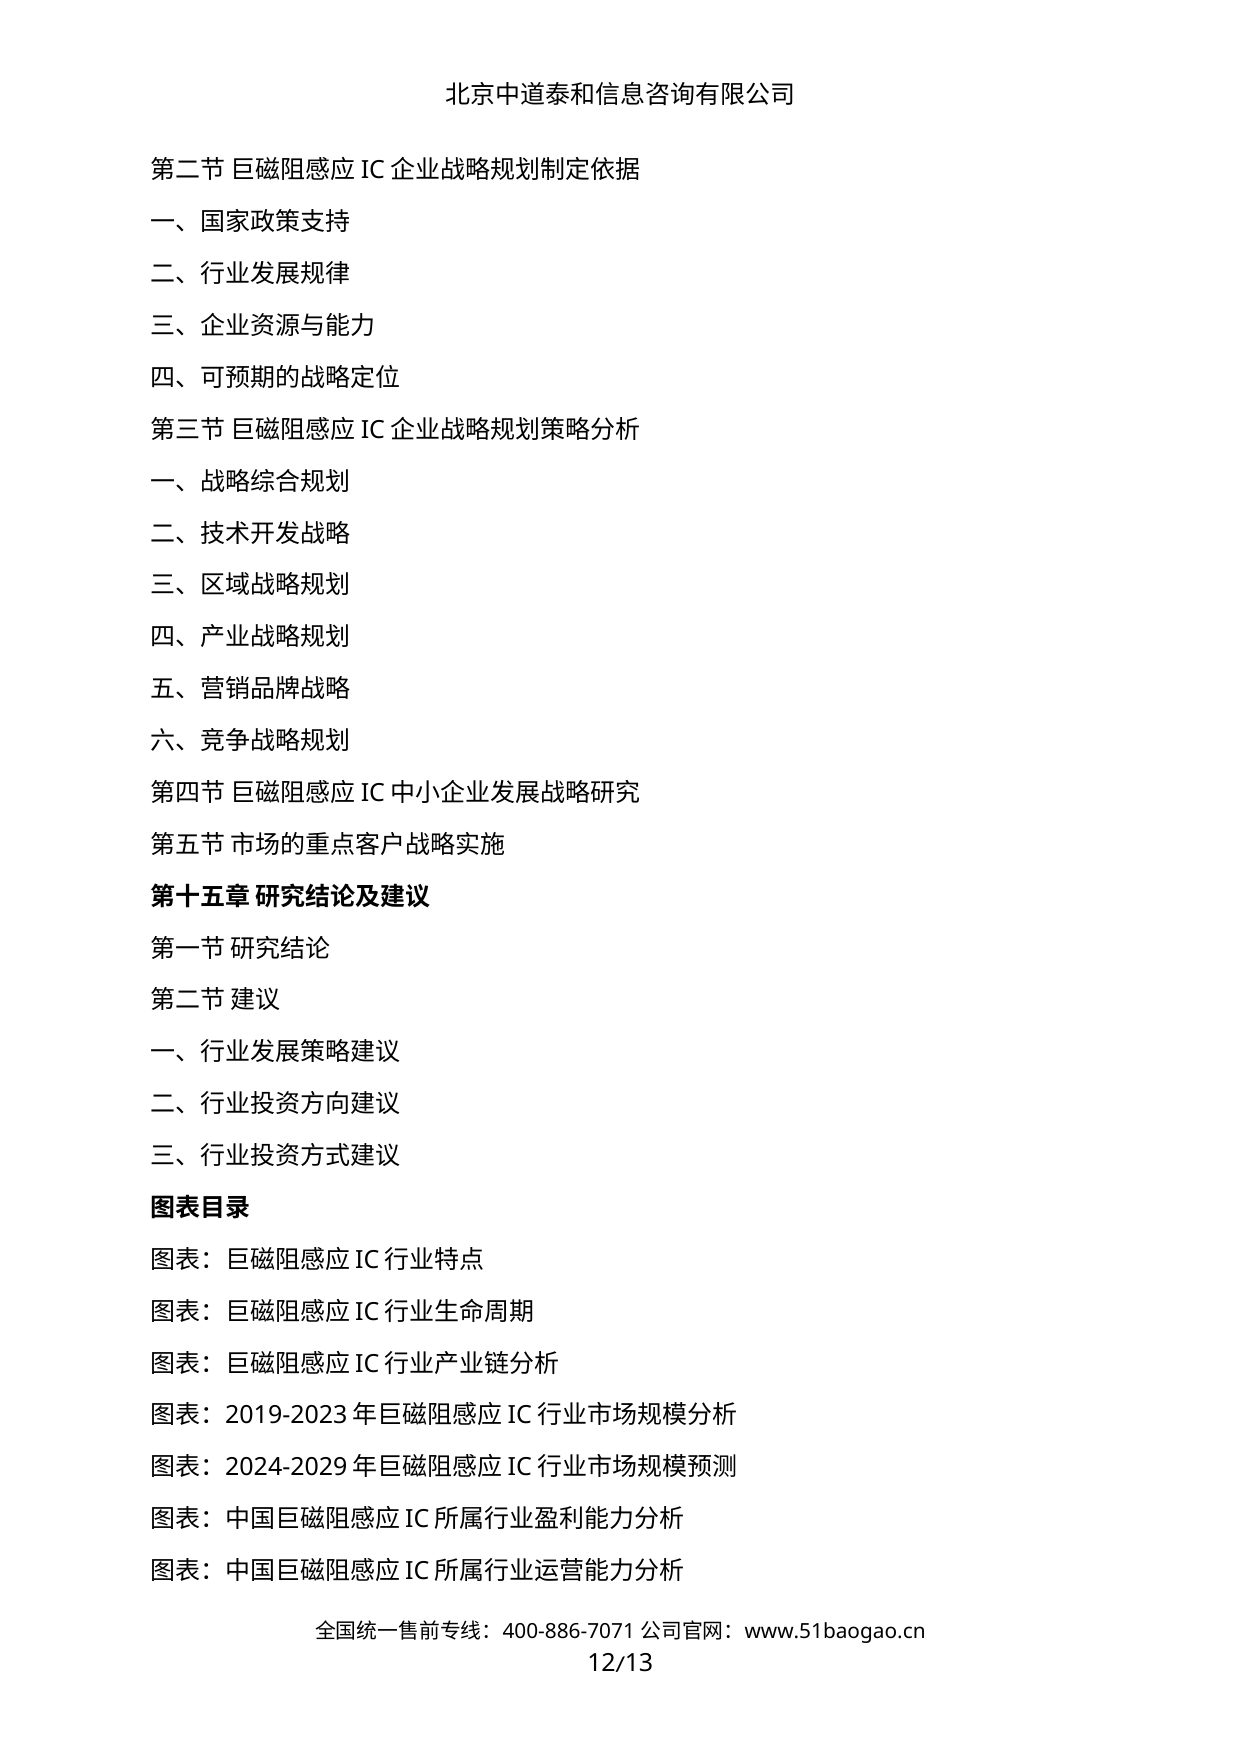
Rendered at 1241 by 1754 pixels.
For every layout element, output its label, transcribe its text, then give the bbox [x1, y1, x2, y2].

text 图表：中国巨磁阻感应IC所属行业盈利能力分析 [150, 1499, 1090, 1535]
text 第三节 巨磁阻感应IC企业战略规划策略分析 [150, 409, 1090, 446]
text 二、行业投资方向建议 [150, 1084, 1090, 1120]
text 三、区域战略规划 [150, 565, 1090, 601]
text 第一节 研究结论 [150, 928, 1090, 964]
text 图表：2019-2023年巨磁阻感应IC行业市场规模分析 [150, 1395, 1090, 1431]
text 图表：巨磁阻感应IC行业生命周期 [150, 1291, 1090, 1327]
text 一、行业发展策略建议 [150, 1032, 1090, 1068]
text 图表：2024-2029年巨磁阻感应IC行业市场规模预测 [150, 1447, 1090, 1483]
text 四、产业战略规划 [150, 617, 1090, 653]
text 第二节 建议 [150, 980, 1090, 1016]
text 图表：中国巨磁阻感应IC所属行业运营能力分析 [150, 1551, 1090, 1587]
text 第五节 市场的重点客户战略实施 [150, 824, 1090, 861]
text 三、企业资源与能力 [150, 306, 1090, 342]
text 一、国家政策支持 [150, 202, 1090, 238]
text 图表目录 [150, 1187, 1090, 1224]
text 三、行业投资方式建议 [150, 1136, 1090, 1172]
text 图表：巨磁阻感应IC行业产业链分析 [150, 1343, 1090, 1379]
text 第十五章 研究结论及建议 [150, 876, 1090, 912]
text 四、可预期的战略定位 [150, 357, 1090, 394]
text 一、战略综合规划 [150, 461, 1090, 497]
text 二、技术开发战略 [150, 513, 1090, 549]
text 第四节 巨磁阻感应IC中小企业发展战略研究 [150, 772, 1090, 809]
text 第二节 巨磁阻感应IC企业战略规划制定依据 [150, 150, 1090, 186]
text 六、竞争战略规划 [150, 721, 1090, 757]
text 五、营销品牌战略 [150, 669, 1090, 705]
text 二、行业发展规律 [150, 254, 1090, 290]
text 图表：巨磁阻感应IC行业特点 [150, 1239, 1090, 1276]
